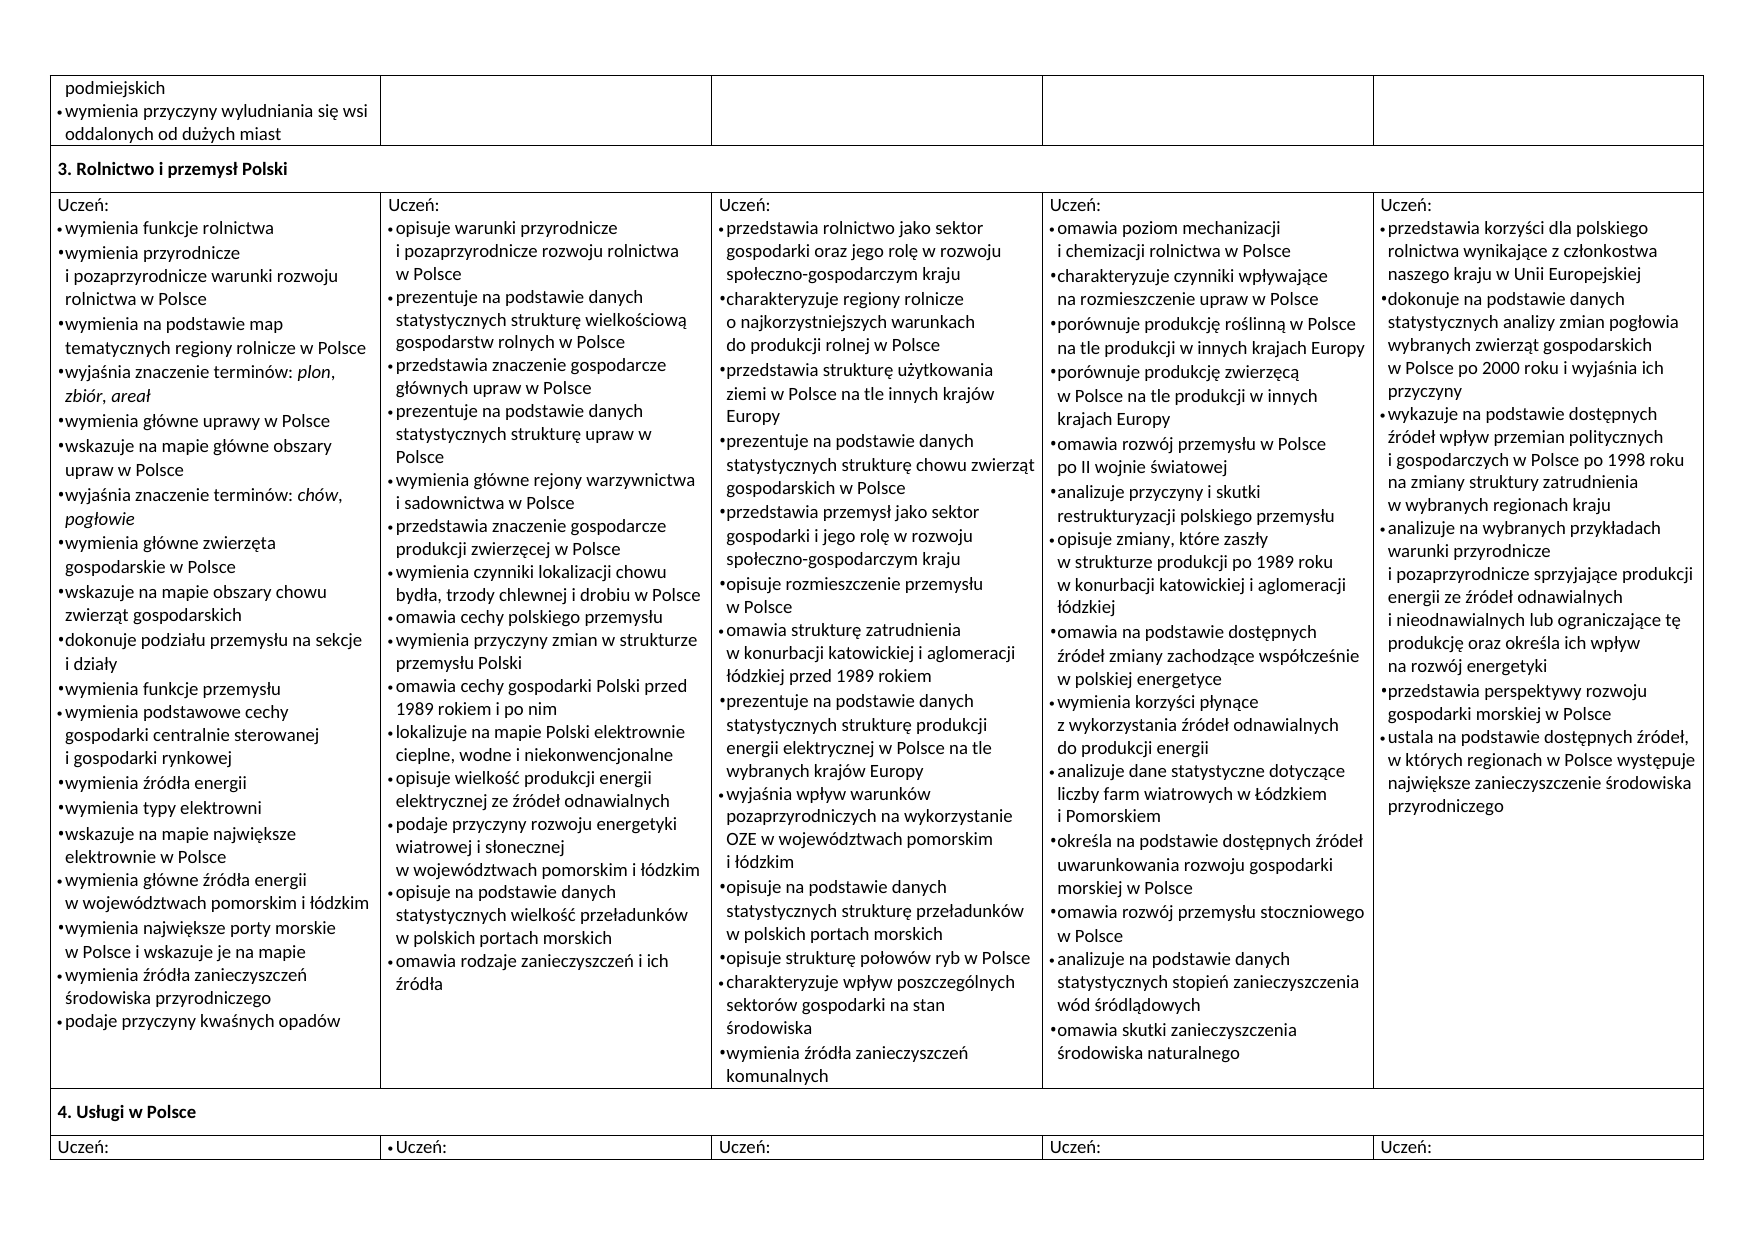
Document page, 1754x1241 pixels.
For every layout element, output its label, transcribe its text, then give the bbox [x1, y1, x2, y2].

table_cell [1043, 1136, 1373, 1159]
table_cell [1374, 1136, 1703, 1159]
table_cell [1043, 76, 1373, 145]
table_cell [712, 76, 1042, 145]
table_cell 3. Rolnictwo i przemysł Polski [51, 146, 1703, 192]
table_cell Uczeń: wymienia funkcje rolnictwa wymienia przyrodnicze i pozaprzyrodnicze warunki rozwoju rolnictwa w Polsce wymienia na podstawie map tematycznych regiony rolnicze w Polsce wyjaśnia znaczenie terminów: plon, zbiór, areał wymienia główne uprawy w Polsce wskazuje na mapie główne obszary upraw w Polsce wyjaśnia znaczenie terminów: chów, pogłowie wymienia główne zwierzęta gospodarskie w Polsce wskazuje na mapie obszary chowu zwierząt gospodarskich dokonuje podziału przemysłu na sekcje i działy wymienia funkcje przemysłu wymienia podstawowe cechy gospodarki centralnie sterowanej i gospodarki rynkowej wymienia źródła energii wymienia typy elektrowni wskazuje na mapie największe elektrownie w Polsce wymienia główne źródła energii w województwach pomorskim i łódzkim wymienia największe porty morskie w Polsce i wskazuje je na mapie wymienia źródła zanieczyszczeń środowiska przyrodniczego podaje przyczyny kwaśnych opadów [51, 193, 380, 1087]
table_cell Uczeń: opisuje warunki przyrodnicze i pozaprzyrodnicze rozwoju rolnictwa w Polsce prezentuje na podstawie danych statystycznych strukturę wielkościową gospodarstw rolnych w Polsce przedstawia znaczenie gospodarcze głównych upraw w Polsce prezentuje na podstawie danych statystycznych strukturę upraw w Polsce wymienia główne rejony warzywnictwa i sadownictwa w Polsce przedstawia znaczenie gospodarcze produkcji zwierzęcej w Polsce wymienia czynniki lokalizacji chowu bydła, trzody chlewnej i drobiu w Polsce omawia cechy polskiego przemysłu wymienia przyczyny zmian w strukturze przemysłu Polski omawia cechy gospodarki Polski przed 1989 rokiem i po nim lokalizuje na mapie Polski elektrownie cieplne, wodne i niekonwencjonalne opisuje wielkość produkcji energii elektrycznej ze źródeł odnawialnych podaje przyczyny rozwoju energetyki wiatrowej i słonecznej w województwach pomorskim i łódzkim opisuje na podstawie danych statystycznych wielkość przeładunków w polskich portach morskich omawia rodzaje zanieczyszczeń i ich źródła [381, 193, 711, 1087]
table_cell 4. Usługi w Polsce [51, 1089, 1703, 1135]
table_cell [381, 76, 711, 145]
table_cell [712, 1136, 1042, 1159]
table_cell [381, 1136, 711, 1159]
table_cell Uczeń: omawia poziom mechanizacji i chemizacji rolnictwa w Polsce charakteryzuje czynniki wpływające na rozmieszczenie upraw w Polsce porównuje produkcję roślinną w Polsce na tle produkcji w innych krajach Europy porównuje produkcję zwierzęcą w Polsce na tle produkcji w innych krajach Europy omawia rozwój przemysłu w Polsce po II wojnie światowej analizuje przyczyny i skutki restrukturyzacji polskiego przemysłu opisuje zmiany, które zaszły w strukturze produkcji po 1989 roku w konurbacji katowickiej i aglomeracji łódzkiej omawia na podstawie dostępnych źródeł zmiany zachodzące współcześnie w polskiej energetyce wymienia korzyści płynące z wykorzystania źródeł odnawialnych do produkcji energii analizuje dane statystyczne dotyczące liczby farm wiatrowych w Łódzkiem i Pomorskiem określa na podstawie dostępnych źródeł uwarunkowania rozwoju gospodarki morskiej w Polsce omawia rozwój przemysłu stoczniowego w Polsce analizuje na podstawie danych statystycznych stopień zanieczyszczenia wód śródlądowych omawia skutki zanieczyszczenia środowiska naturalnego [1043, 193, 1373, 1087]
table_cell Uczeń: przedstawia rolnictwo jako sektor gospodarki oraz jego rolę w rozwoju społeczno-gospodarczym kraju charakteryzuje regiony rolnicze o najkorzystniejszych warunkach do produkcji rolnej w Polsce przedstawia strukturę użytkowania ziemi w Polsce na tle innych krajów Europy prezentuje na podstawie danych statystycznych strukturę chowu zwierząt gospodarskich w Polsce przedstawia przemysł jako sektor gospodarki i jego rolę w rozwoju społeczno-gospodarczym kraju opisuje rozmieszczenie przemysłu w Polsce omawia strukturę zatrudnienia w konurbacji katowickiej i aglomeracji łódzkiej przed 1989 rokiem prezentuje na podstawie danych statystycznych strukturę produkcji energii elektrycznej w Polsce na tle wybranych krajów Europy wyjaśnia wpływ warunków pozaprzyrodniczych na wykorzystanie OZE w województwach pomorskim i łódzkim opisuje na podstawie danych statystycznych strukturę przeładunków w polskich portach morskich opisuje strukturę połowów ryb w Polsce charakteryzuje wpływ poszczególnych sektorów gospodarki na stan środowiska wymienia źródła zanieczyszczeń komunalnych [712, 193, 1042, 1087]
table_cell Uczeń: przedstawia korzyści dla polskiego rolnictwa wynikające z członkostwa naszego kraju w Unii Europejskiej dokonuje na podstawie danych statystycznych analizy zmian pogłowia wybranych zwierząt gospodarskich w Polsce po 2000 roku i wyjaśnia ich przyczyny wykazuje na podstawie dostępnych źródeł wpływ przemian politycznych i gospodarczych w Polsce po 1998 roku na zmiany struktury zatrudnienia w wybranych regionach kraju analizuje na wybranych przykładach warunki przyrodnicze i pozaprzyrodnicze sprzyjające produkcji energii ze źródeł odnawialnych i nieodnawialnych lub ograniczające tę produkcję oraz określa ich wpływ na rozwój energetyki przedstawia perspektywy rozwoju gospodarki morskiej w Polsce ustala na podstawie dostępnych źródeł, w których regionach w Polsce występuje największe zanieczyszczenie środowiska przyrodniczego [1374, 193, 1703, 1087]
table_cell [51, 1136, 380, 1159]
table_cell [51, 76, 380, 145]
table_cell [1374, 76, 1703, 145]
